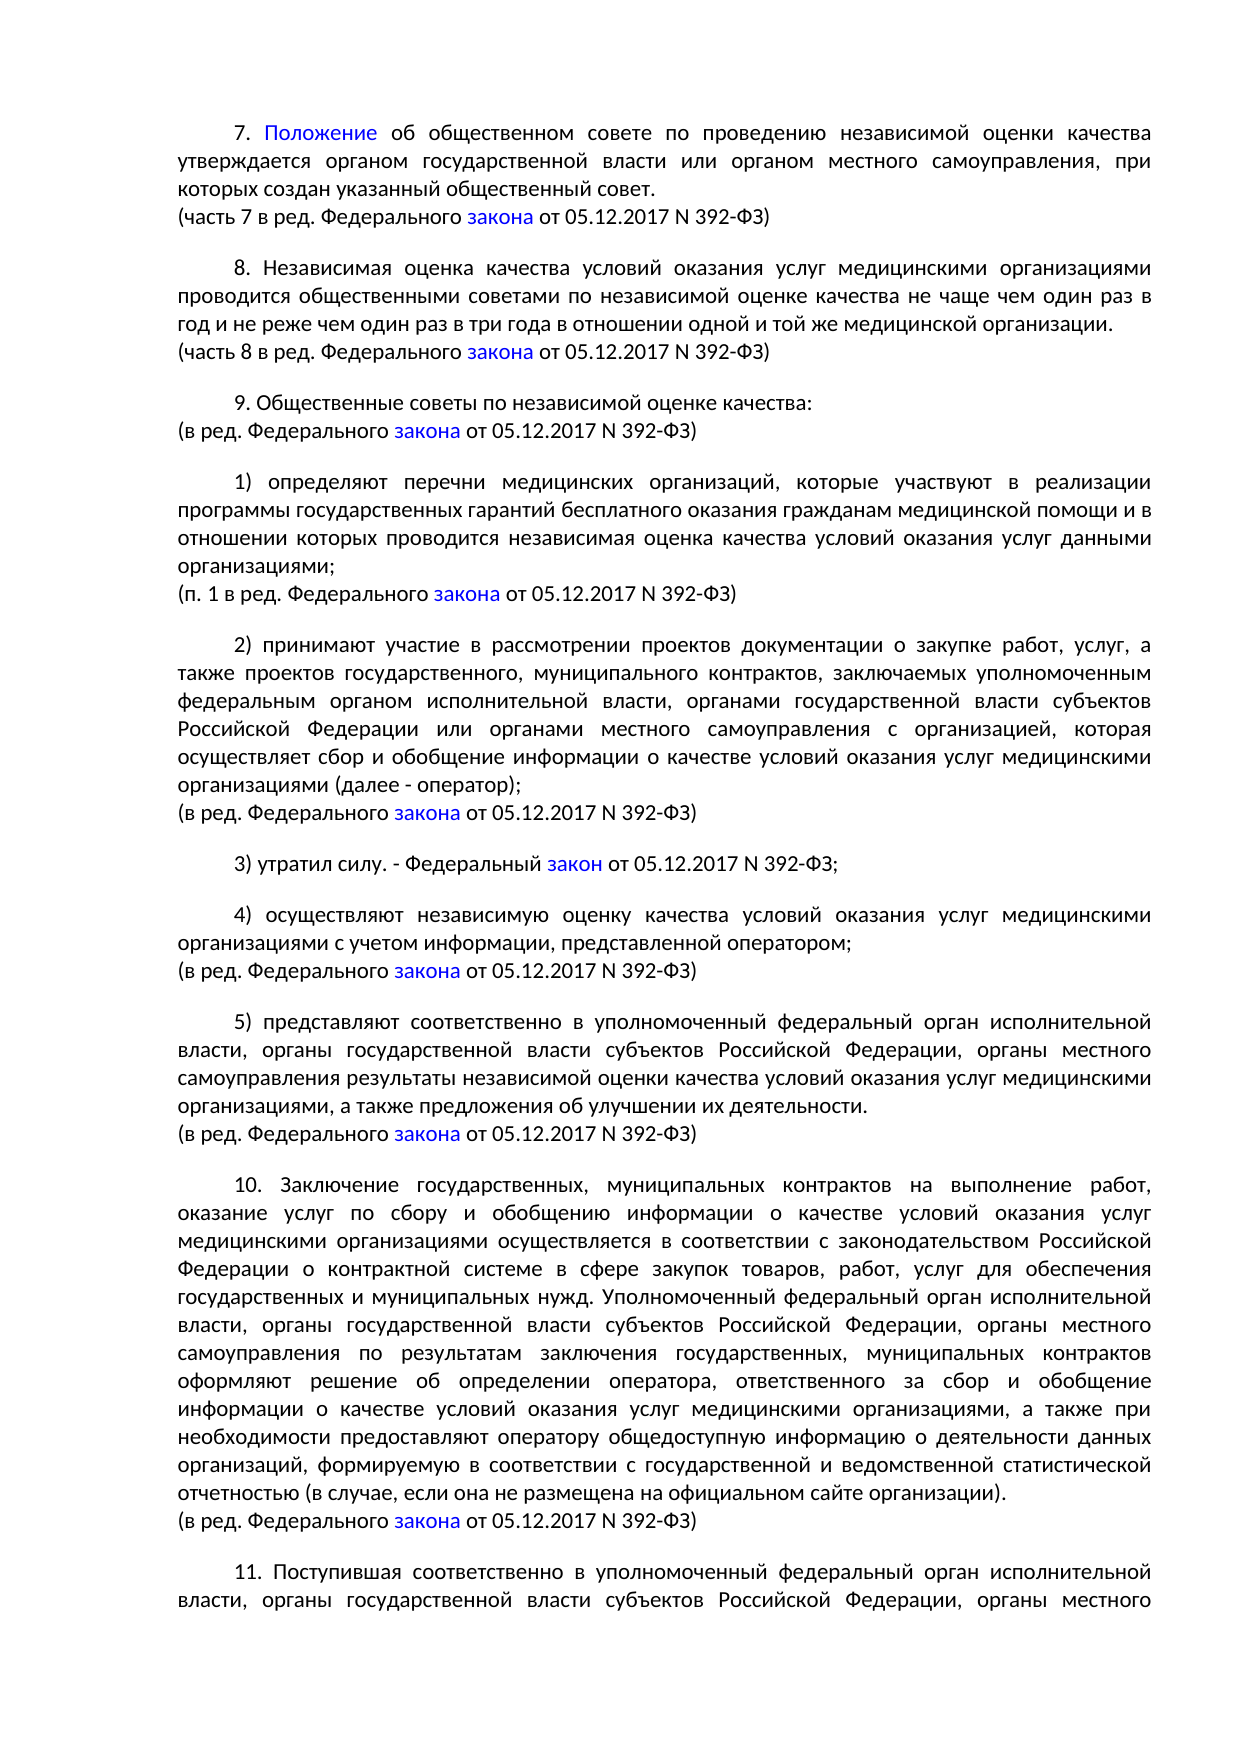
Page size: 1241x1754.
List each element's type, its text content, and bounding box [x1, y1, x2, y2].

text (часть 7 в ред. Федерального закона от 05.12.2017 N 392-ФЗ) [177, 202, 1152, 230]
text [177, 1557, 1152, 1613]
text 10. Заключение государственных, муниципальных контрактов на выполнение работ, оказание услуг по сбору и обобщению информации о качестве условий оказания услуг медицинскими организациями осуществляется в соответствии с законодательством Российской Федерации о контрактной системе в сфере закупок товаров, работ, услуг для обеспечения государственных и муниципальных нужд. Уполномоченный федеральный орган исполнительной власти, органы государственной власти субъектов Российской Федерации, органы местного самоуправления по результатам заключения государственных, муниципальных контрактов оформляют решение об определении оператора, ответственного за сбор и обобщение информации о качестве условий оказания услуг медицинскими организациями, а также при необходимости предоставляют оператору общедоступную информацию о деятельности данных организаций, формируемую в соответствии с государственной и ведомственной статистической отчетностью (в случае, если она не размещена на официальном сайте организации). [177, 1170, 1152, 1506]
text (в ред. Федерального закона от 05.12.2017 N 392-ФЗ) [177, 798, 1152, 826]
text (в ред. Федерального закона от 05.12.2017 N 392-ФЗ) [177, 956, 1152, 984]
text (в ред. Федерального закона от 05.12.2017 N 392-ФЗ) [177, 1506, 1152, 1534]
text 5) представляют соответственно в уполномоченный федеральный орган исполнительной власти, органы государственной власти субъектов Российской Федерации, органы местного самоуправления результаты независимой оценки качества условий оказания услуг медицинскими организациями, а также предложения об улучшении их деятельности. [177, 1007, 1152, 1119]
text 3) утратил силу. - Федеральный закон от 05.12.2017 N 392-ФЗ; [177, 849, 1152, 877]
text 7. Положение об общественном совете по проведению независимой оценки качества утверждается органом государственной власти или органом местного самоуправления, при которых создан указанный общественный совет. [177, 118, 1152, 202]
text (в ред. Федерального закона от 05.12.2017 N 392-ФЗ) [177, 1119, 1152, 1147]
text (часть 8 в ред. Федерального закона от 05.12.2017 N 392-ФЗ) [177, 337, 1152, 365]
text 8. Независимая оценка качества условий оказания услуг медицинскими организациями проводится общественными советами по независимой оценке качества не чаще чем один раз в год и не реже чем один раз в три года в отношении одной и той же медицинской организации. [177, 253, 1152, 337]
text 4) осуществляют независимую оценку качества условий оказания услуг медицинскими организациями с учетом информации, представленной оператором; [177, 900, 1152, 956]
text 1) определяют перечни медицинских организаций, которые участвуют в реализации программы государственных гарантий бесплатного оказания гражданам медицинской помощи и в отношении которых проводится независимая оценка качества условий оказания услуг данными организациями; [177, 467, 1152, 579]
text (в ред. Федерального закона от 05.12.2017 N 392-ФЗ) [177, 416, 1152, 444]
text (п. 1 в ред. Федерального закона от 05.12.2017 N 392-ФЗ) [177, 579, 1152, 607]
text 2) принимают участие в рассмотрении проектов документации о закупке работ, услуг, а также проектов государственного, муниципального контрактов, заключаемых уполномоченным федеральным органом исполнительной власти, органами государственной власти субъектов Российской Федерации или органами местного самоуправления с организацией, которая осуществляет сбор и обобщение информации о качестве условий оказания услуг медицинскими организациями (далее - оператор); [177, 630, 1152, 798]
text 9. Общественные советы по независимой оценке качества: [177, 388, 1152, 416]
